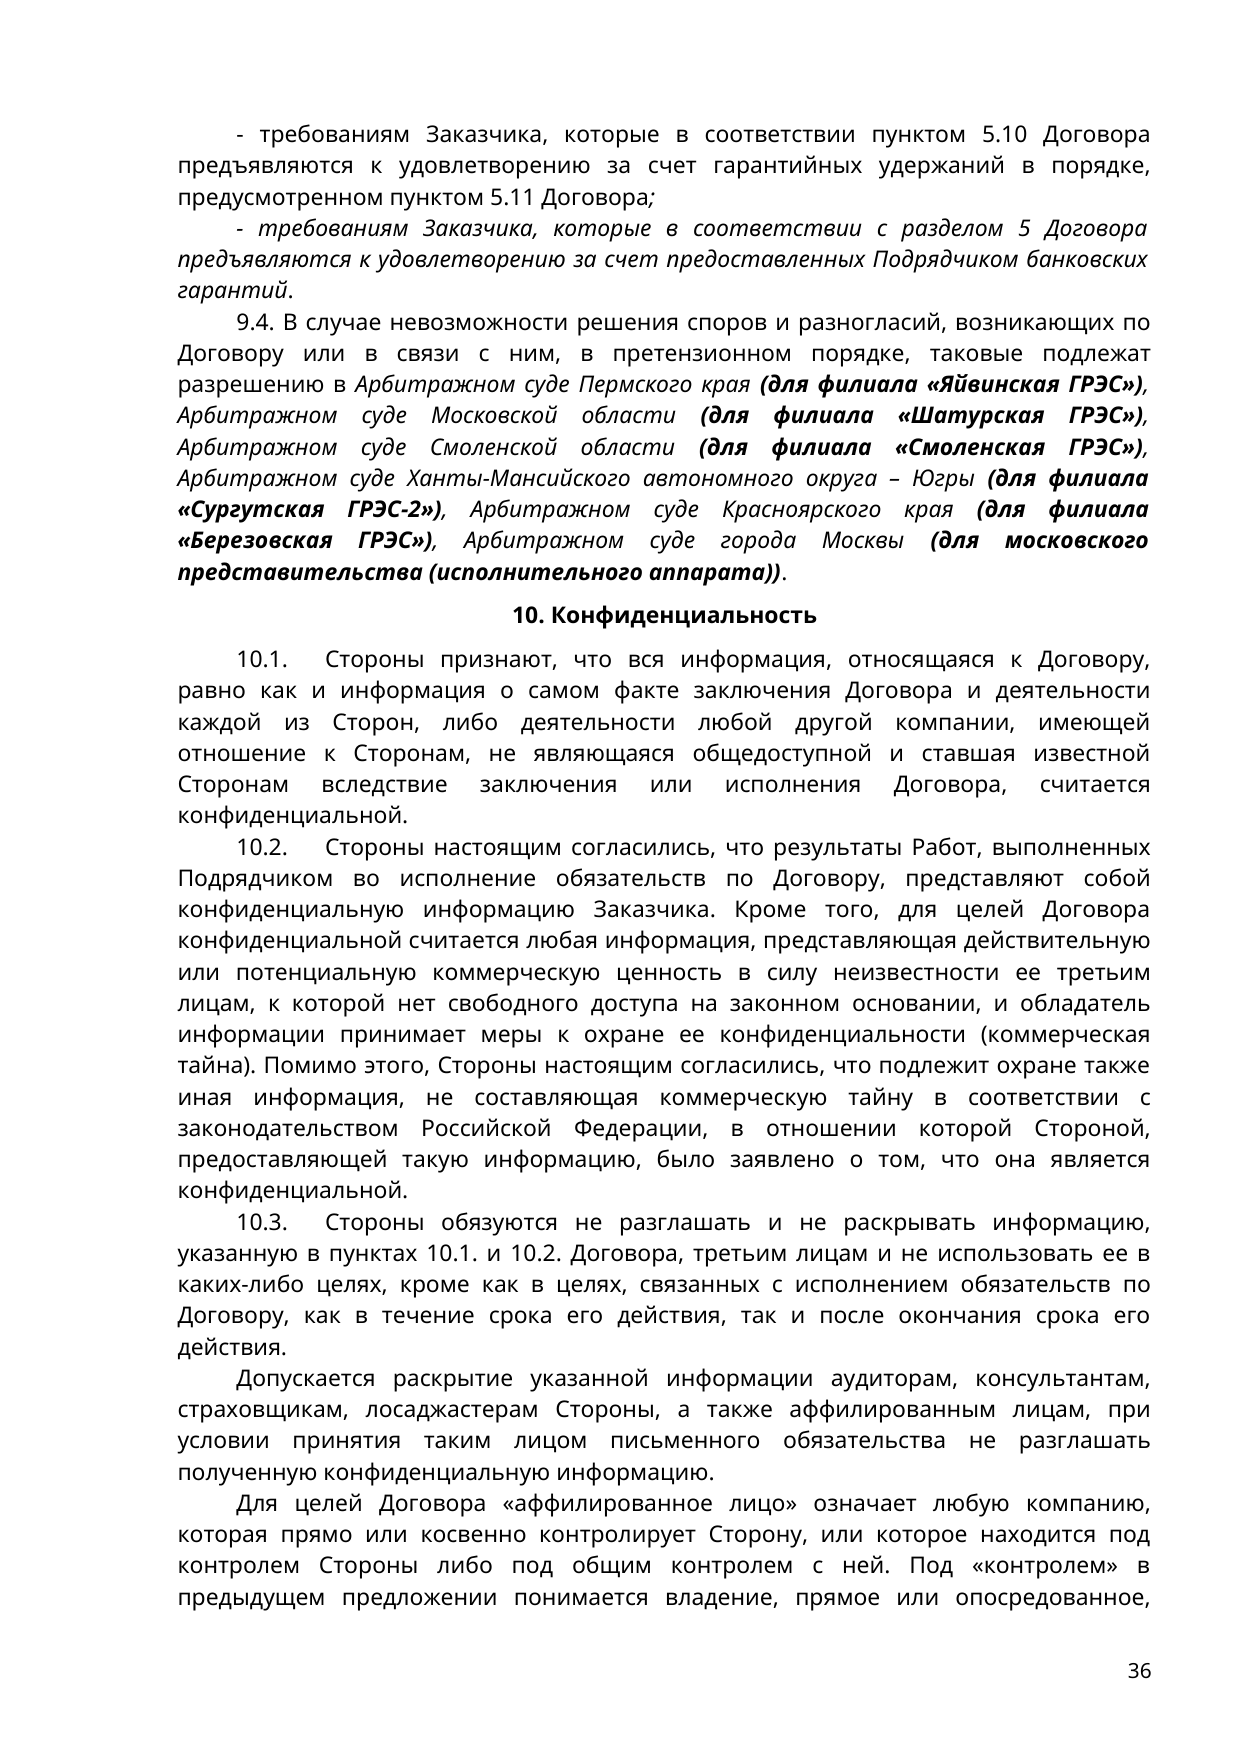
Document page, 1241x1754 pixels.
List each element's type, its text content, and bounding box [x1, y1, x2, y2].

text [177, 1487, 1152, 1612]
text - требованиям Заказчика, которые в соответствии с разделом 5 Договора предъявляются к удовлетворению за счет предоставленных Подрядчиком банковских гарантий. [177, 212, 1152, 306]
text 10.3. Стороны обязуются не разглашать и не раскрывать информацию, указанную в пунктах 10.1. и 10.2. Договора, третьим лицам и не использовать ее в каких-либо целях, кроме как в целях, связанных с исполнением обязательств по Договору, как в течение срока его действия, так и после окончания срока его действия. [177, 1206, 1152, 1362]
subtitle 10. Конфиденциальность [177, 599, 1152, 631]
text - требованиям Заказчика, которые в соответствии пунктом 5.10 Договора предъявляются к удовлетворению за счет гарантийных удержаний в порядке, предусмотренном пунктом 5.11 Договора; [177, 118, 1152, 212]
text 9.4. В случае невозможности решения споров и разногласий, возникающих по Договору или в связи с ним, в претензионном порядке, таковые подлежат разрешению в Арбитражном суде Пермского края (для филиала «Яйвинская ГРЭС»), Арбитражном суде Московской области (для филиала «Шатурская ГРЭС»), Арбитражном суде Смоленской области (для филиала «Смоленская ГРЭС»), Арбитражном суде Ханты-Мансийского автономного округа – Югры (для филиала «Сургутская ГРЭС-2»), Арбитражном суде Красноярского края (для филиала «Березовская ГРЭС»), Арбитражном суде города Москвы (для московского представительства (исполнительного аппарата)). [177, 306, 1152, 587]
text Допускается раскрытие указанной информации аудиторам, консультантам, страховщикам, лосаджастерам Стороны, а также аффилированным лицам, при условии принятия таким лицом письменного обязательства не разглашать полученную конфиденциальную информацию. [177, 1362, 1152, 1487]
text 10.1. Стороны признают, что вся информация, относящаяся к Договору, равно как и информация о самом факте заключения Договора и деятельности каждой из Сторон, либо деятельности любой другой компании, имеющей отношение к Сторонам, не являющаяся общедоступной и ставшая известной Сторонам вследствие заключения или исполнения Договора, считается конфиденциальной. [177, 643, 1152, 831]
text 10.2. Стороны настоящим согласились, что результаты Работ, выполненных Подрядчиком во исполнение обязательств по Договору, представляют собой конфиденциальную информацию Заказчика. Кроме того, для целей Договора конфиденциальной считается любая информация, представляющая действительную или потенциальную коммерческую ценность в силу неизвестности ее третьим лицам, к которой нет свободного доступа на законном основании, и обладатель информации принимает меры к охране ее конфиденциальности (коммерческая тайна). Помимо этого, Стороны настоящим согласились, что подлежит охране также иная информация, не составляющая коммерческую тайну в соответствии с законодательством Российской Федерации, в отношении которой Стороной, предоставляющей такую информацию, было заявлено о том, что она является конфиденциальной. [177, 831, 1152, 1206]
